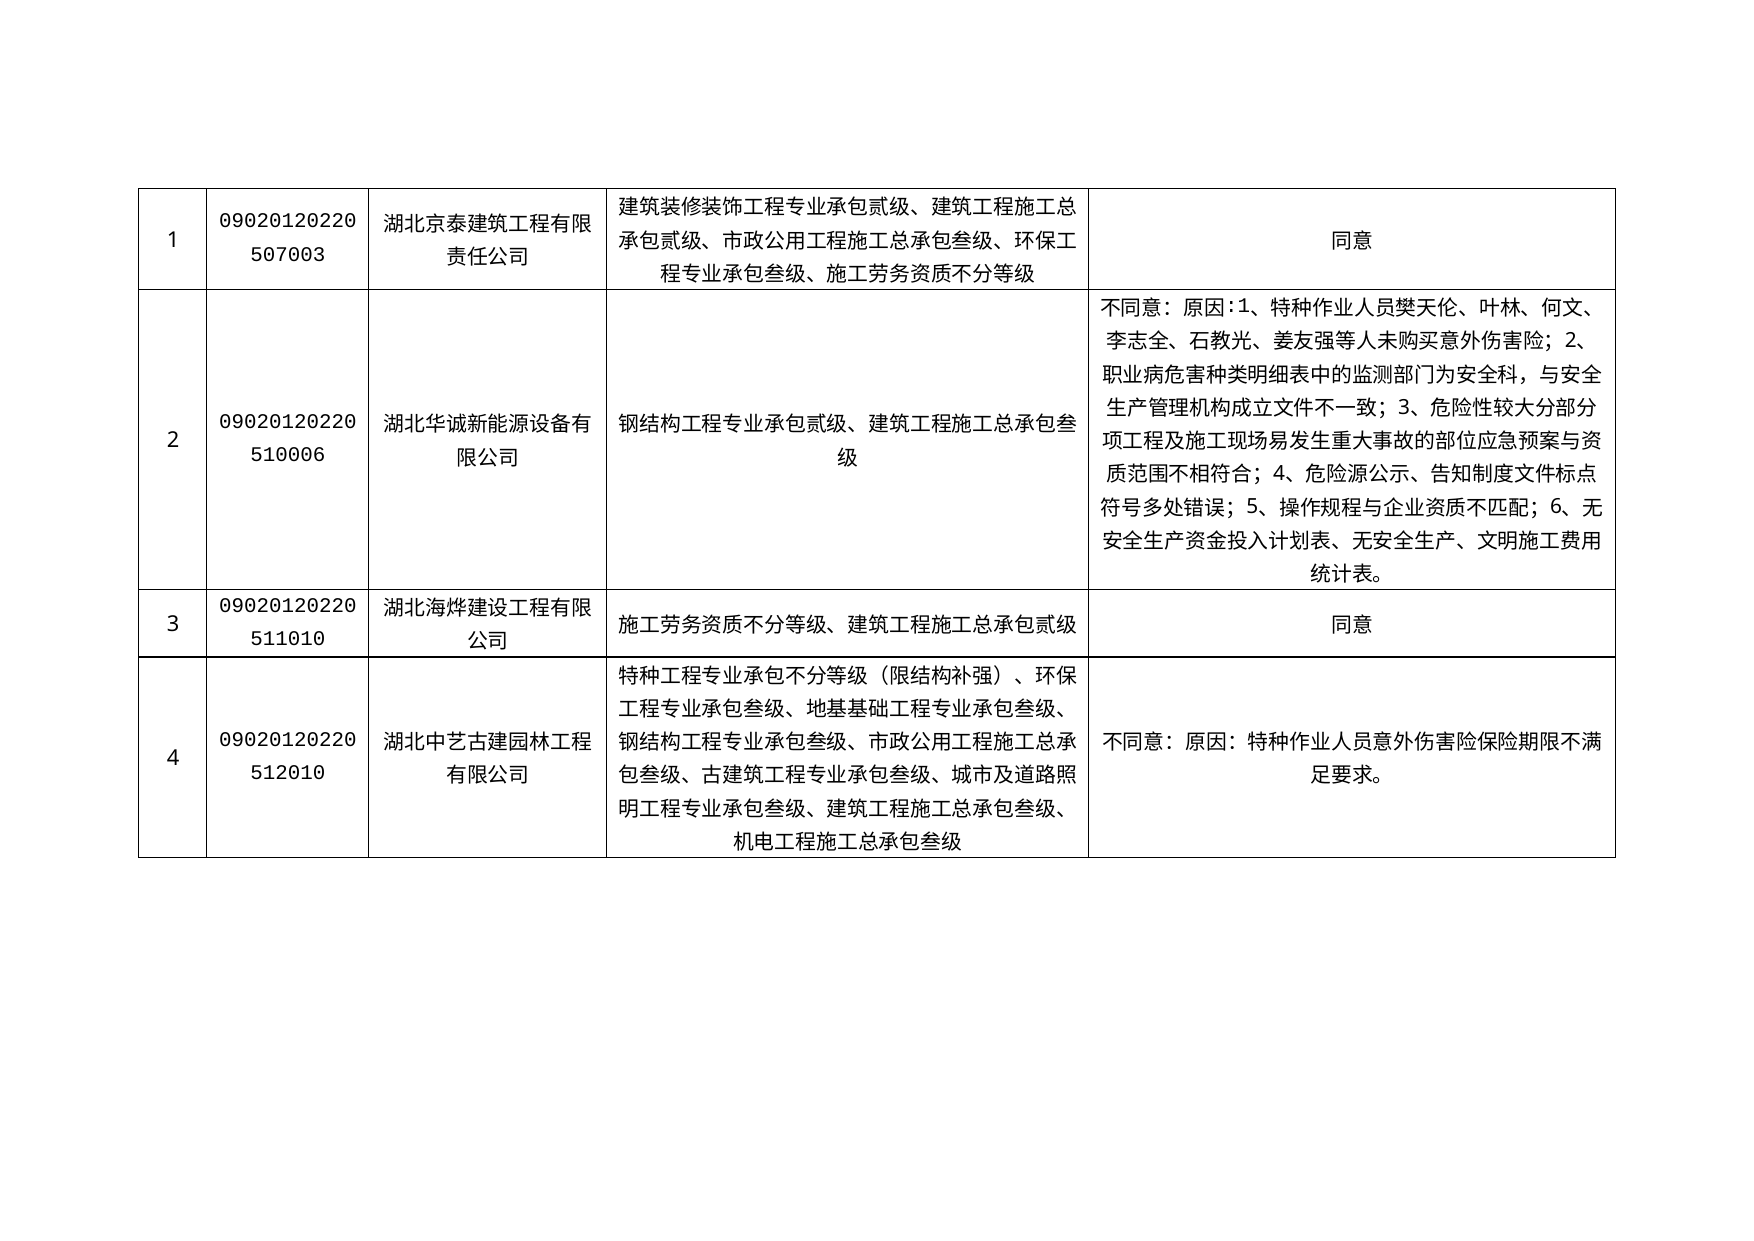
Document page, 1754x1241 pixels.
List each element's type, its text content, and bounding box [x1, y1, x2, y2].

table_cell 3 [139, 590, 206, 656]
table_cell 同意 [1089, 189, 1615, 289]
table_cell 同意 [1089, 590, 1615, 656]
table_cell 1 [139, 189, 206, 289]
table_cell 09020120220512010 [207, 658, 368, 857]
table_cell 特种工程专业承包不分等级（限结构补强）、环保工程专业承包叁级、地基基础工程专业承包叁级、钢结构工程专业承包叁级、市政公用工程施工总承包叁级、古建筑工程专业承包叁级、城市及道路照明工程专业承包叁级、建筑工程施工总承包叁级、机电工程施工总承包叁级 [607, 658, 1088, 857]
table_cell 钢结构工程专业承包贰级、建筑工程施工总承包叁级 [607, 290, 1088, 589]
table_cell 2 [139, 290, 206, 589]
table_cell 不同意：原因:1、特种作业人员樊天伦、叶林、何文、李志全、石教光、姜友强等人未购买意外伤害险；2、职业病危害种类明细表中的监测部门为安全科，与安全生产管理机构成立文件不一致；3、危险性较大分部分项工程及施工现场易发生重大事故的部位应急预案与资质范围不相符合；4、危险源公示、告知制度文件标点符号多处错误；5、操作规程与企业资质不匹配；6、无安全生产资金投入计划表、无安全生产、文明施工费用统计表。 [1089, 290, 1615, 589]
table_cell 湖北京泰建筑工程有限责任公司 [369, 189, 606, 289]
table_cell 建筑装修装饰工程专业承包贰级、建筑工程施工总承包贰级、市政公用工程施工总承包叁级、环保工程专业承包叁级、施工劳务资质不分等级 [607, 189, 1088, 289]
table_cell 施工劳务资质不分等级、建筑工程施工总承包贰级 [607, 590, 1088, 656]
table_cell 不同意：原因：特种作业人员意外伤害险保险期限不满足要求。 [1089, 658, 1615, 857]
table_cell 09020120220507003 [207, 189, 368, 289]
table_cell 09020120220511010 [207, 590, 368, 656]
table_cell 湖北中艺古建园林工程有限公司 [369, 658, 606, 857]
table_cell 湖北华诚新能源设备有限公司 [369, 290, 606, 589]
table_cell 09020120220510006 [207, 290, 368, 589]
table_cell 4 [139, 658, 206, 857]
table_cell 湖北海烨建设工程有限公司 [369, 590, 606, 656]
